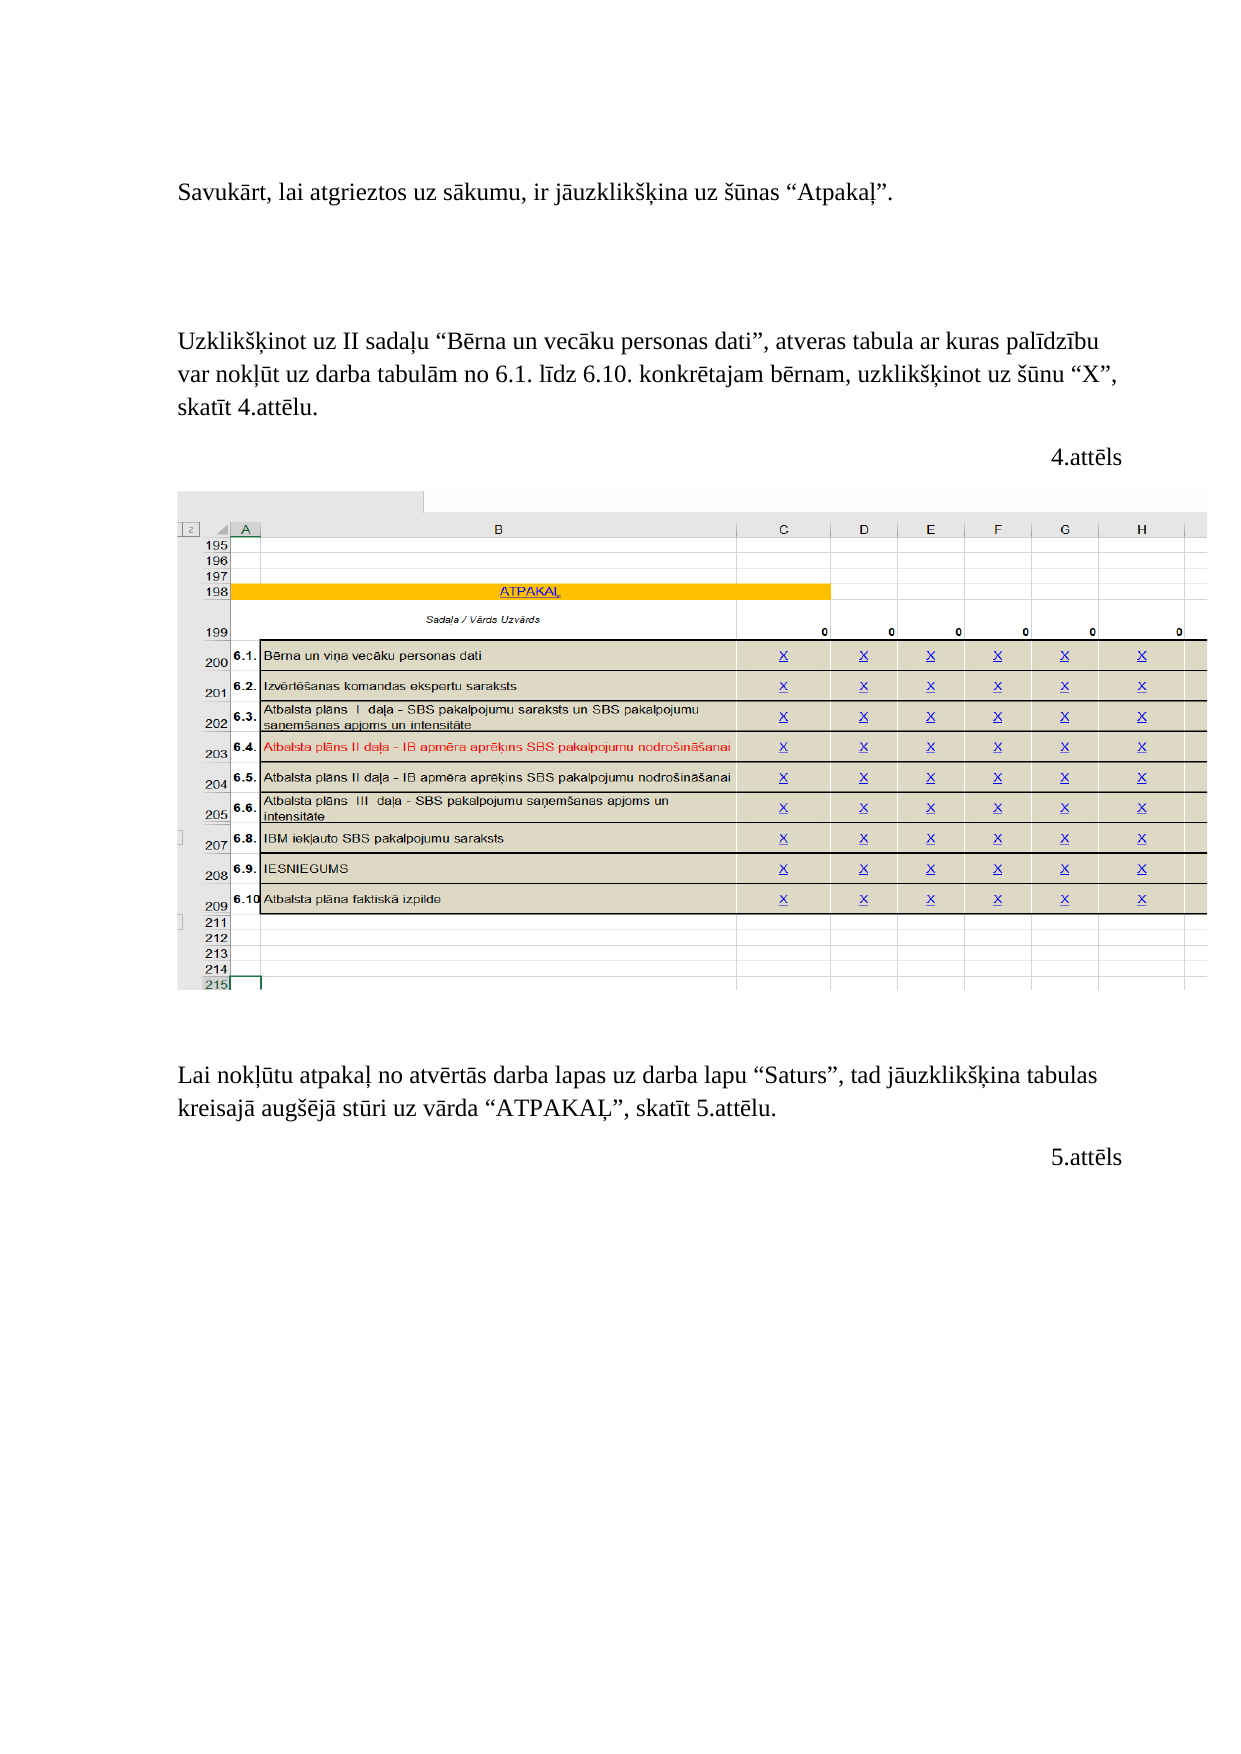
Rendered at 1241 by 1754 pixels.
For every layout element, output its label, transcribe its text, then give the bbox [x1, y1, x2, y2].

text Uzklikšķinot uz II sadaļu “Bērna un vecāku personas dati”, atveras tabula ar kuras palīdzību var nokļūt uz darba tabulām no 6.1. līdz 6.10. konkrētajam bērnam, uzklikšķinot uz šūnu “X”, skatīt 4.attēlu. [177, 326, 1122, 421]
picture [177, 491, 1208, 990]
text Savukārt, lai atgrieztos uz sākumu, ir jāuzklikšķina uz šūnas “Atpakaļ”. [177, 177, 1122, 206]
text 5.attēls [177, 1142, 1122, 1171]
text 4.attēls [177, 442, 1122, 471]
text Lai nokļūtu atpakaļ no atvērtās darba lapas uz darba lapu “Saturs”, tad jāuzklikšķina tabulas kreisajā augšējā stūri uz vārda “ATPAKAĻ”, skatīt 5.attēlu. [177, 1060, 1122, 1121]
